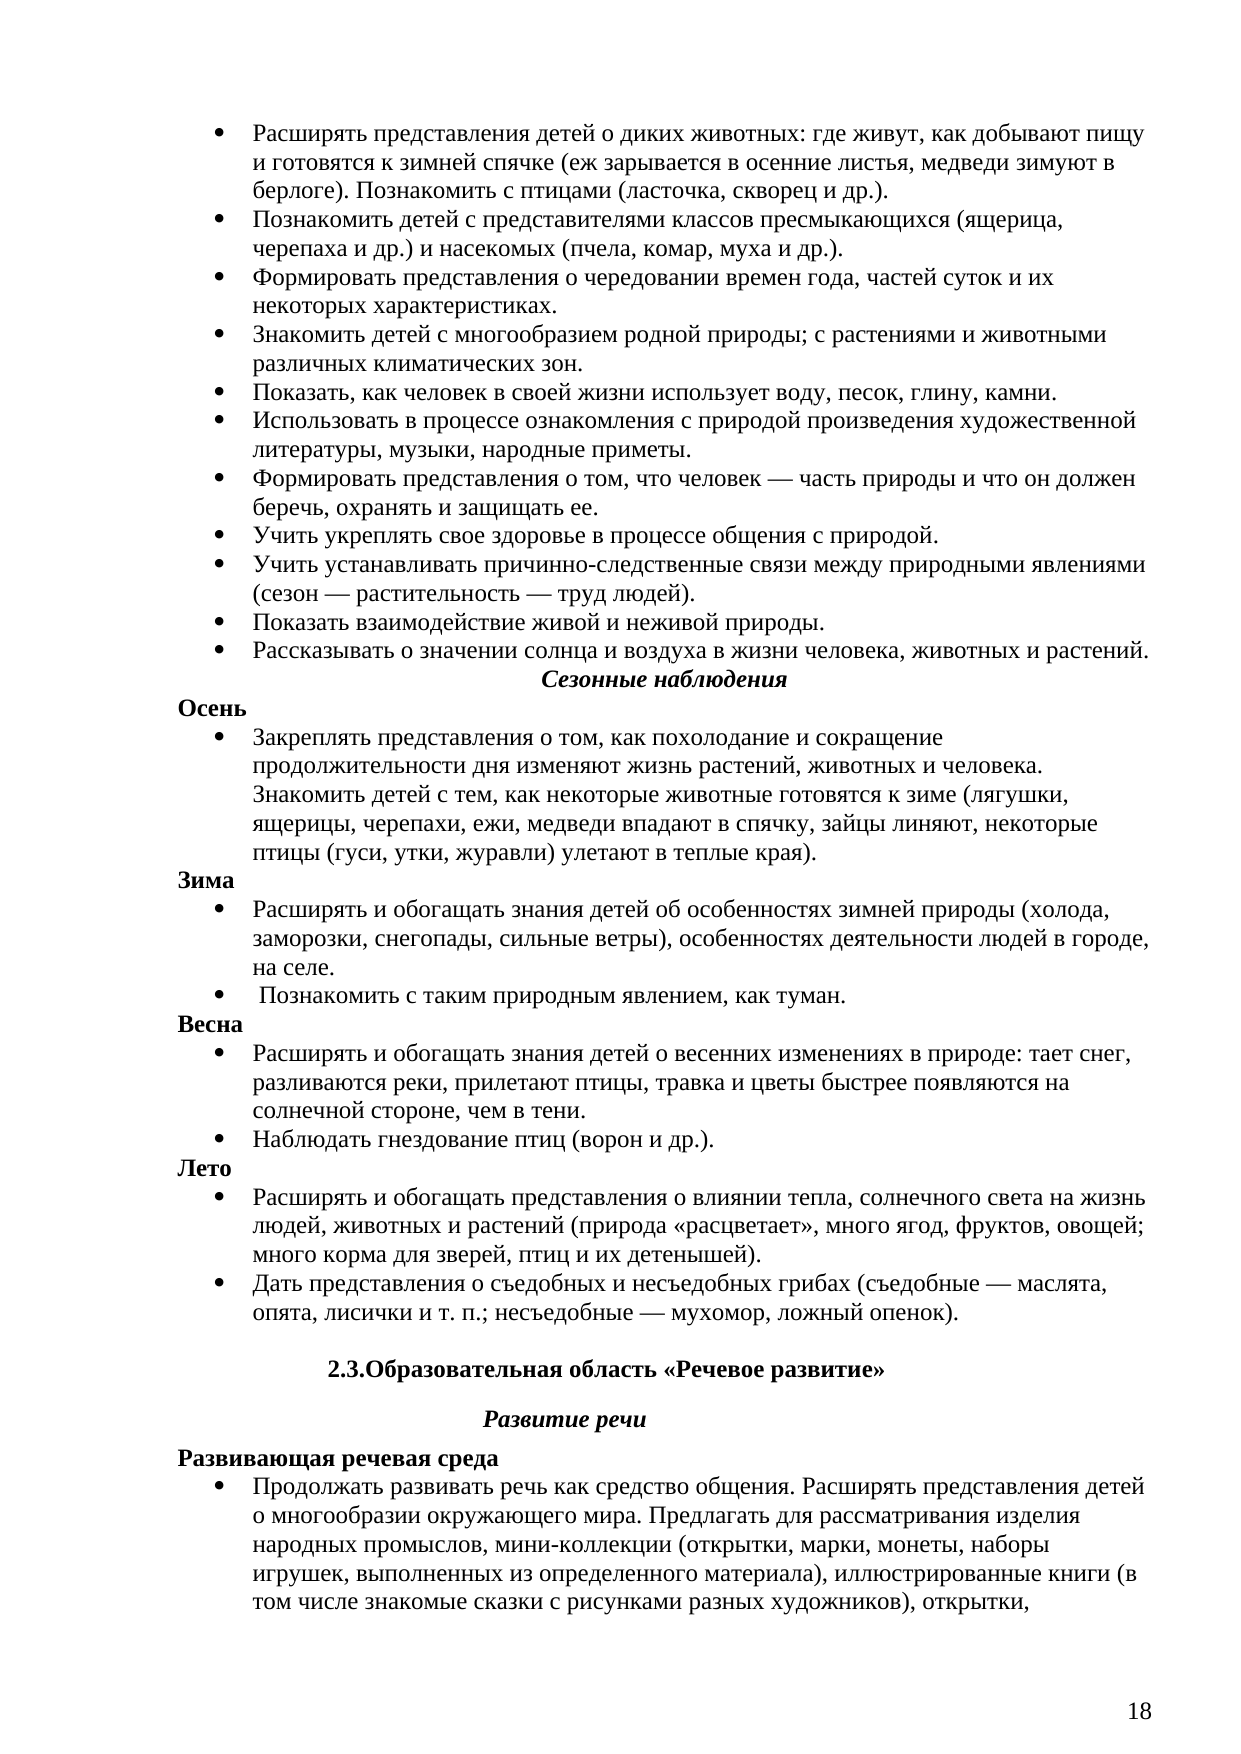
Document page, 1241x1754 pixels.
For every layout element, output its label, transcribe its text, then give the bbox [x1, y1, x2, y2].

list Рассказывать о значении солнца и воздуха в жизни человека, животных и растений. [215, 636, 1152, 664]
list Расширять и обогащать знания детей о весенних изменениях в природе: тает снег, разливаются реки, прилетают птицы, травка и цветы быстрее появляются на солнечной стороне, чем в тени. [215, 1038, 1152, 1124]
text Сезонные наблюдения [177, 664, 1152, 693]
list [215, 1471, 1152, 1615]
text Развивающая речевая среда [177, 1443, 1152, 1471]
list Показать взаимодействие живой и неживой природы. [215, 607, 1152, 636]
list Расширять и обогащать представления о влиянии тепла, солнечного света на жизнь людей, животных и растений (природа «расцветает», много ягод, фруктов, овощей; много корма для зверей, птиц и их детенышей). [215, 1182, 1152, 1268]
list Дать представления о съедобных и несъедобных грибах (съедобные — маслята, опята, лисички и т. п.; несъедобные — мухомор, ложный опенок). [215, 1268, 1152, 1326]
text Зима [177, 866, 1152, 894]
list Формировать представления о чередовании времен года, частей суток и их некоторых характеристиках. [215, 262, 1152, 319]
list Расширять и обогащать знания детей об особенностях зимней природы (холода, заморозки, снегопады, сильные ветры), особенностях деятельности людей в городе, на селе. [215, 894, 1152, 981]
list Учить укреплять свое здоровье в процессе общения с природой. [215, 521, 1152, 549]
list Показать, как человек в своей жизни использует воду, песок, глину, камни. [215, 377, 1152, 406]
list Формировать представления о том, что человек — часть природы и что он должен беречь, охранять и защищать ее. [215, 463, 1152, 521]
text Осень [177, 693, 1152, 722]
list Расширять представления детей о диких животных: где живут, как добывают пищу и готовятся к зимней спячке (еж зарывается в осенние листья, медведи зимуют в берлоге). Познакомить с птицами (ласточка, скворец и др.). [215, 118, 1152, 204]
list Закреплять представления о том, как похолодание и сокращение продолжительности дня изменяют жизнь растений, животных и человека. Знакомить детей с тем, как некоторые животные готовятся к зиме (лягушки, ящерицы, черепахи, ежи, медведи впадают в спячку, зайцы линяют, некоторые птицы (гуси, утки, журавли) улетают в теплые края). [215, 722, 1152, 866]
list Познакомить детей с представителями классов пресмыкающихся (ящерица, черепаха и др.) и насекомых (пчела, комар, муха и др.). [215, 204, 1152, 262]
list 2.3.Образовательная область «Речевое развитие» [327, 1354, 1152, 1383]
text Развитие речи [294, 1404, 685, 1433]
list Использовать в процессе ознакомления с природой произведения художественной литературы, музыки, народные приметы. [215, 406, 1152, 463]
list Наблюдать гнездование птиц (ворон и др.). [215, 1124, 1152, 1153]
list Учить устанавливать причинно-следственные связи между природными явлениями (сезон — растительность — труд людей). [215, 549, 1152, 607]
list Познакомить с таким природным явлением, как туман. [215, 981, 1152, 1009]
text Лето [177, 1153, 1152, 1182]
list Знакомить детей с многообразием родной природы; с растениями и животными различных климатических зон. [215, 319, 1152, 377]
text Весна [177, 1009, 1152, 1038]
